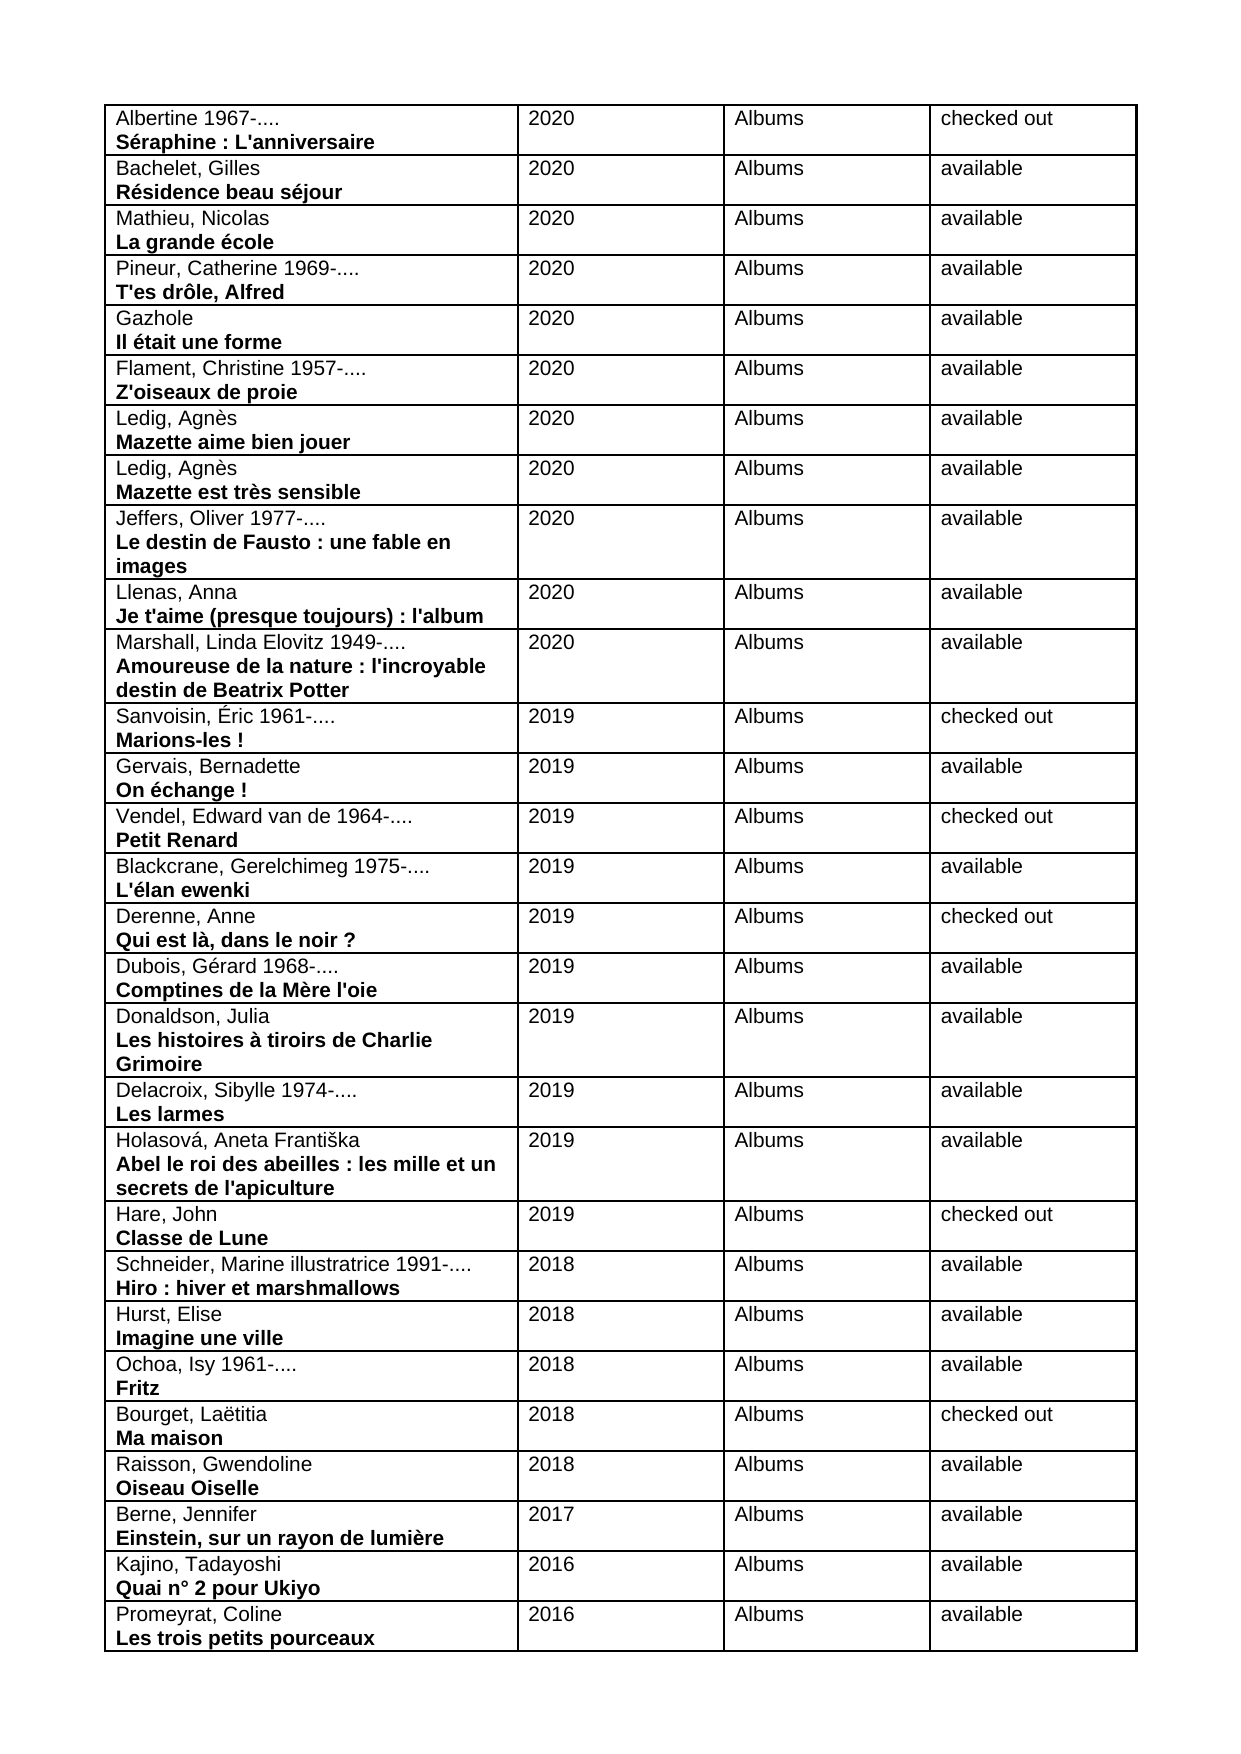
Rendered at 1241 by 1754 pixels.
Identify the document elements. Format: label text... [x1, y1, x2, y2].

table_cell Albums [725, 156, 929, 204]
table_cell 2019 [519, 804, 723, 852]
table_cell Donaldson, Julia Les histoires à tiroirs de Charlie Grimoire [106, 1004, 517, 1076]
table_cell Bourget, Laëtitia Ma maison [106, 1402, 517, 1450]
table_cell 2016 [519, 1552, 723, 1600]
table_cell available [931, 580, 1135, 628]
table_cell Albums [725, 456, 929, 504]
table_cell Albums [725, 306, 929, 354]
table_cell Marshall, Linda Elovitz 1949-.... Amoureuse de la nature : l'incroyable destin de Beatrix Potter [106, 630, 517, 702]
table_cell available [931, 1128, 1135, 1200]
table_cell Albums [725, 1452, 929, 1500]
table_cell 2018 [519, 1452, 723, 1500]
table_cell Albums [725, 256, 929, 304]
table_cell 2020 [519, 106, 723, 154]
table_cell Kajino, Tadayoshi Quai n° 2 pour Ukiyo [106, 1552, 517, 1600]
table_cell Albertine 1967-.... Séraphine : L'anniversaire [106, 106, 517, 154]
table_cell checked out [931, 106, 1135, 154]
table_cell 2019 [519, 1128, 723, 1200]
table_cell 2019 [519, 704, 723, 752]
table_cell available [931, 1452, 1135, 1500]
table_cell available [931, 1502, 1135, 1550]
table_cell 2019 [519, 954, 723, 1002]
table_cell Albums [725, 704, 929, 752]
table_cell available [931, 356, 1135, 404]
table_cell available [931, 1078, 1135, 1126]
table_cell 2020 [519, 256, 723, 304]
table_cell available [931, 1352, 1135, 1400]
table_cell Albums [725, 1128, 929, 1200]
table_cell 2020 [519, 356, 723, 404]
table_cell Albums [725, 1352, 929, 1400]
table_cell available [931, 954, 1135, 1002]
table_cell Albums [725, 1602, 929, 1650]
table_cell checked out [931, 904, 1135, 952]
table_cell Albums [725, 954, 929, 1002]
table_cell available [931, 156, 1135, 204]
table_cell available [931, 456, 1135, 504]
table_cell 2017 [519, 1502, 723, 1550]
table_cell available [931, 1252, 1135, 1300]
table_cell Berne, Jennifer Einstein, sur un rayon de lumière [106, 1502, 517, 1550]
table_cell Bachelet, Gilles Résidence beau séjour [106, 156, 517, 204]
table_cell Schneider, Marine illustratrice 1991-.... Hiro : hiver et marshmallows [106, 1252, 517, 1300]
table_cell Albums [725, 754, 929, 802]
table_cell Albums [725, 1078, 929, 1126]
table_cell Hare, John Classe de Lune [106, 1202, 517, 1250]
table_cell 2020 [519, 306, 723, 354]
table_cell Pineur, Catherine 1969-.... T'es drôle, Alfred [106, 256, 517, 304]
table_cell Albums [725, 1202, 929, 1250]
table_cell 2018 [519, 1352, 723, 1400]
table_cell Llenas, Anna Je t'aime (presque toujours) : l'album [106, 580, 517, 628]
table_cell available [931, 1602, 1135, 1650]
table_cell 2018 [519, 1402, 723, 1450]
table_cell 2019 [519, 1004, 723, 1076]
table_cell 2020 [519, 406, 723, 454]
table_cell Gervais, Bernadette On échange ! [106, 754, 517, 802]
table_cell 2019 [519, 1078, 723, 1126]
table_cell Albums [725, 356, 929, 404]
table_cell Sanvoisin, Éric 1961-.... Marions-les ! [106, 704, 517, 752]
table_cell available [931, 1552, 1135, 1600]
table_cell 2019 [519, 904, 723, 952]
table_cell Derenne, Anne Qui est là, dans le noir ? [106, 904, 517, 952]
table_cell 2020 [519, 580, 723, 628]
table_cell Albums [725, 206, 929, 254]
table_cell Albums [725, 1302, 929, 1350]
table_cell 2020 [519, 206, 723, 254]
table_cell Promeyrat, Coline Les trois petits pourceaux [106, 1602, 517, 1650]
table_cell checked out [931, 704, 1135, 752]
table_cell 2020 [519, 456, 723, 504]
table_cell Albums [725, 1004, 929, 1076]
table_cell Ochoa, Isy 1961-.... Fritz [106, 1352, 517, 1400]
table_cell 2018 [519, 1252, 723, 1300]
table_cell Albums [725, 1402, 929, 1450]
table_cell available [931, 630, 1135, 702]
table_cell 2019 [519, 754, 723, 802]
table_cell Albums [725, 580, 929, 628]
table_cell Ledig, Agnès Mazette aime bien jouer [106, 406, 517, 454]
table_cell Albums [725, 630, 929, 702]
table_cell checked out [931, 804, 1135, 852]
table_cell Blackcrane, Gerelchimeg 1975-.... L'élan ewenki [106, 854, 517, 902]
table_cell 2020 [519, 630, 723, 702]
table_cell 2019 [519, 1202, 723, 1250]
table_cell Albums [725, 1552, 929, 1600]
table_cell Jeffers, Oliver 1977-.... Le destin de Fausto : une fable en images [106, 506, 517, 578]
table_cell Hurst, Elise Imagine une ville [106, 1302, 517, 1350]
table_cell Flament, Christine 1957-.... Z'oiseaux de proie [106, 356, 517, 404]
table_cell Vendel, Edward van de 1964-.... Petit Renard [106, 804, 517, 852]
table_cell Albums [725, 1252, 929, 1300]
table_cell Mathieu, Nicolas La grande école [106, 206, 517, 254]
table_cell checked out [931, 1402, 1135, 1450]
table_cell available [931, 854, 1135, 902]
table_cell Raisson, Gwendoline Oiseau Oiselle [106, 1452, 517, 1500]
table_cell Gazhole Il était une forme [106, 306, 517, 354]
table_cell checked out [931, 1202, 1135, 1250]
table_cell available [931, 1004, 1135, 1076]
table_cell Ledig, Agnès Mazette est très sensible [106, 456, 517, 504]
table_cell available [931, 406, 1135, 454]
table_cell available [931, 506, 1135, 578]
table_cell Delacroix, Sibylle 1974-.... Les larmes [106, 1078, 517, 1126]
table_cell Albums [725, 804, 929, 852]
table_cell available [931, 256, 1135, 304]
table_cell Albums [725, 904, 929, 952]
table_cell available [931, 754, 1135, 802]
table_cell Albums [725, 106, 929, 154]
table_cell available [931, 1302, 1135, 1350]
table_cell Albums [725, 854, 929, 902]
table_cell Dubois, Gérard 1968-.... Comptines de la Mère l'oie [106, 954, 517, 1002]
table_cell 2020 [519, 156, 723, 204]
table_cell available [931, 306, 1135, 354]
table_cell Holasová, Aneta Františka Abel le roi des abeilles : les mille et un secrets de l'apiculture [106, 1128, 517, 1200]
table_cell Albums [725, 1502, 929, 1550]
table_cell 2018 [519, 1302, 723, 1350]
table_cell 2019 [519, 854, 723, 902]
table_cell Albums [725, 506, 929, 578]
table_cell Albums [725, 406, 929, 454]
table_cell 2020 [519, 506, 723, 578]
table_cell available [931, 206, 1135, 254]
table_cell 2016 [519, 1602, 723, 1650]
